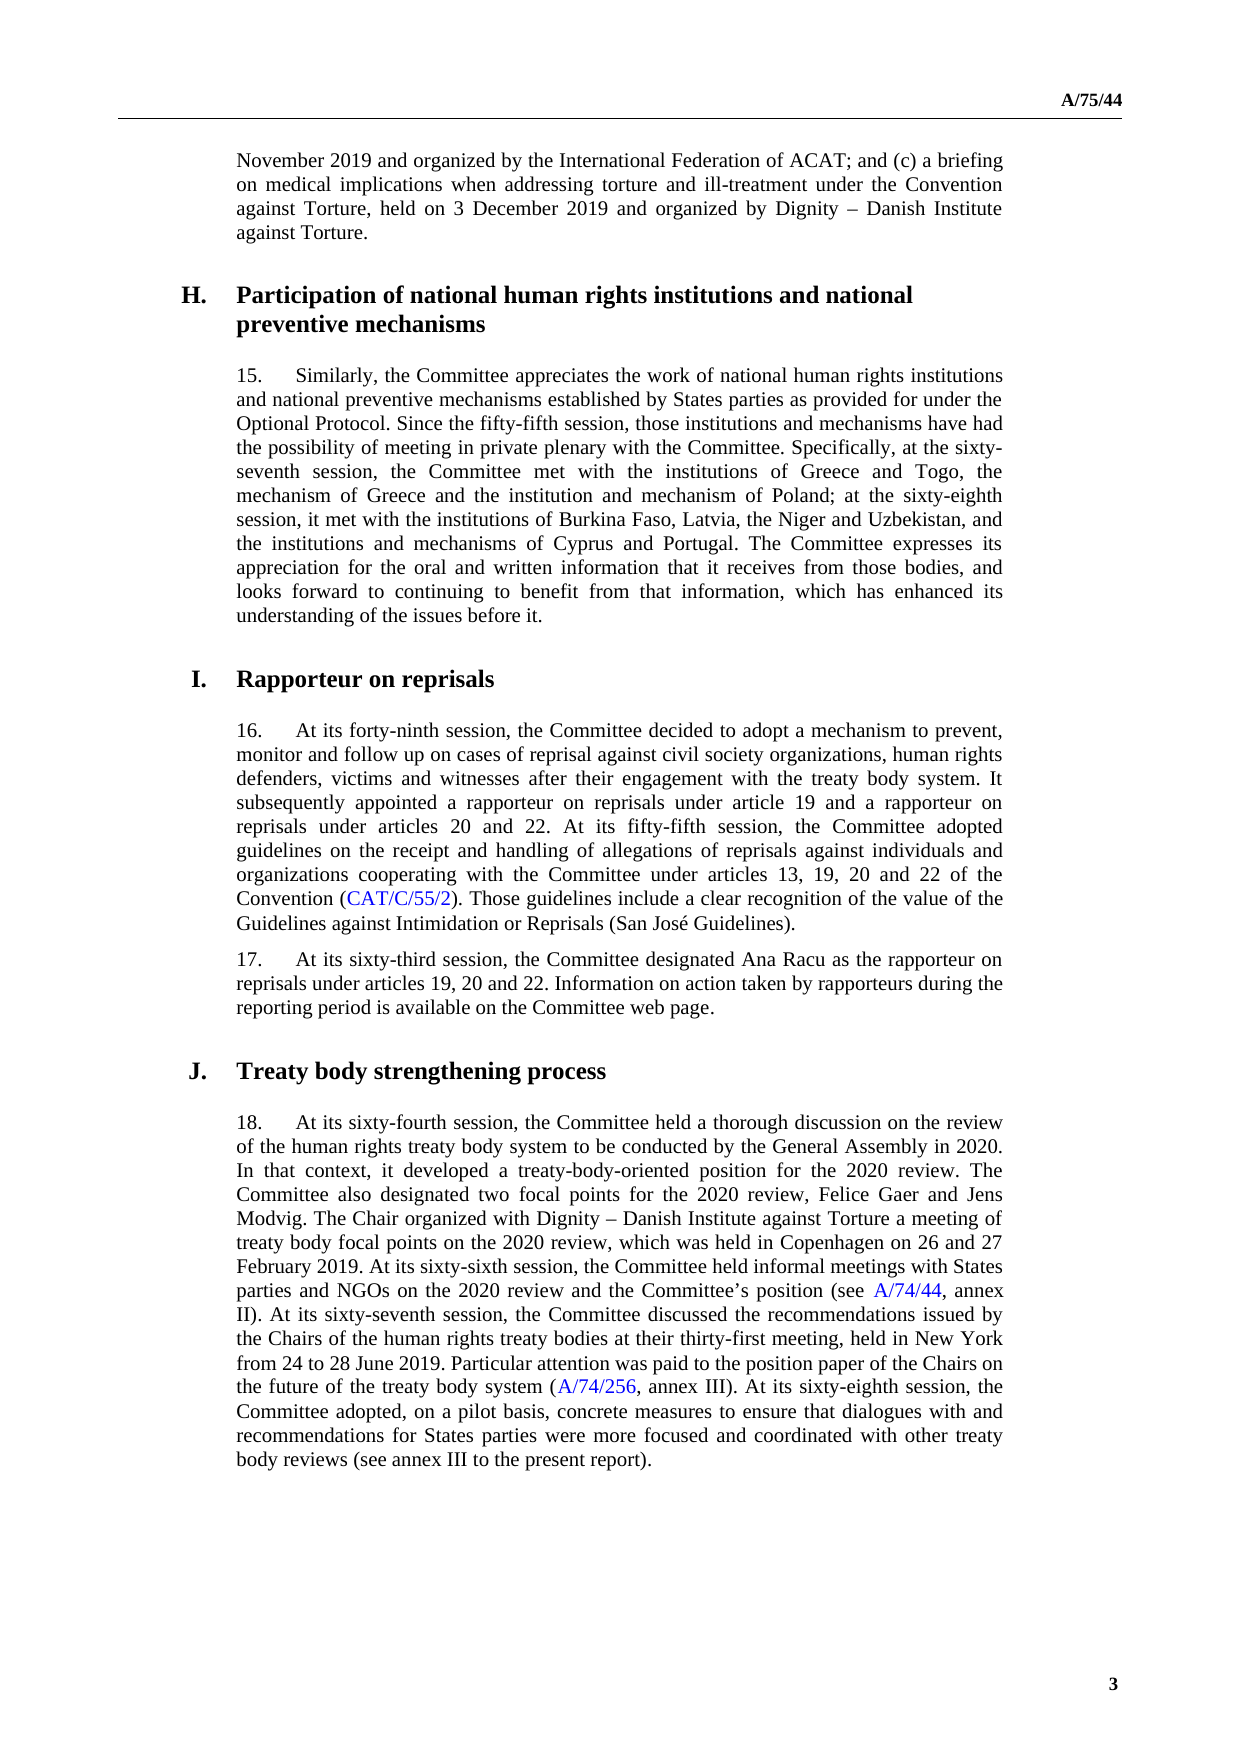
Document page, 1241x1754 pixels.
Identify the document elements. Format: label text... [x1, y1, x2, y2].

text 16. At its forty-ninth session, the Committee decided to adopt a mechanism to prevent, monitor and follow up on cases of reprisal against civil society organizations, human rights defenders, victims and witnesses after their engagement with the treaty body system. It subsequently appointed a rapporteur on reprisals under article 19 and a rapporteur on reprisals under articles 20 and 22. At its fifty-fifth session, the Committee adopted guidelines on the receipt and handling of allegations of reprisals against individuals and organizations cooperating with the Committee under articles 13, 19, 20 and 22 of the Convention (CAT/C/55/2). Those guidelines include a clear recognition of the value of the Guidelines against Intimidation or Reprisals (San José Guidelines). [236, 718, 1004, 934]
text H. Participation of national human rights institutions and national preventive mechanisms [118, 281, 1004, 338]
text I. Rapporteur on reprisals [118, 665, 1004, 693]
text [236, 148, 1004, 244]
text 18. At its sixty-fourth session, the Committee held a thorough discussion on the review of the human rights treaty body system to be conducted by the General Assembly in 2020. In that context, it developed a treaty-body-oriented position for the 2020 review. The Committee also designated two focal points for the 2020 review, Felice Gaer and Jens Modvig. The Chair organized with Dignity – Danish Institute against Torture a meeting of treaty body focal points on the 2020 review, which was held in Copenhagen on 26 and 27 February 2019. At its sixty-sixth session, the Committee held informal meetings with States parties and NGOs on the 2020 review and the Committee’s position (see A/74/44, annex II). At its sixty-seventh session, the Committee discussed the recommendations issued by the Chairs of the human rights treaty bodies at their thirty-first meeting, held in New York from 24 to 28 June 2019. Particular attention was paid to the position paper of the Chairs on the future of the treaty body system (A/74/256, annex III). At its sixty-eighth session, the Committee adopted, on a pilot basis, concrete measures to ensure that dialogues with and recommendations for States parties were more focused and coordinated with other treaty body reviews (see annex III to the present report). [236, 1110, 1004, 1471]
text J. Treaty body strengthening process [118, 1057, 1004, 1085]
text 17. At its sixty-third session, the Committee designated Ana Racu as the rapporteur on reprisals under articles 19, 20 and 22. Information on action taken by rapporteurs during the reporting period is available on the Committee web page. [236, 947, 1004, 1019]
text 15. Similarly, the Committee appreciates the work of national human rights institutions and national preventive mechanisms established by States parties as provided for under the Optional Protocol. Since the fifty-fifth session, those institutions and mechanisms have had the possibility of meeting in private plenary with the Committee. Specifically, at the sixty-seventh session, the Committee met with the institutions of Greece and Togo, the mechanism of Greece and the institution and mechanism of Poland; at the sixty-eighth session, it met with the institutions of Burkina Faso, Latvia, the Niger and Uzbekistan, and the institutions and mechanisms of Cyprus and Portugal. The Committee expresses its appreciation for the oral and written information that it receives from those bodies, and looks forward to continuing to benefit from that information, which has enhanced its understanding of the issues before it. [236, 363, 1004, 627]
